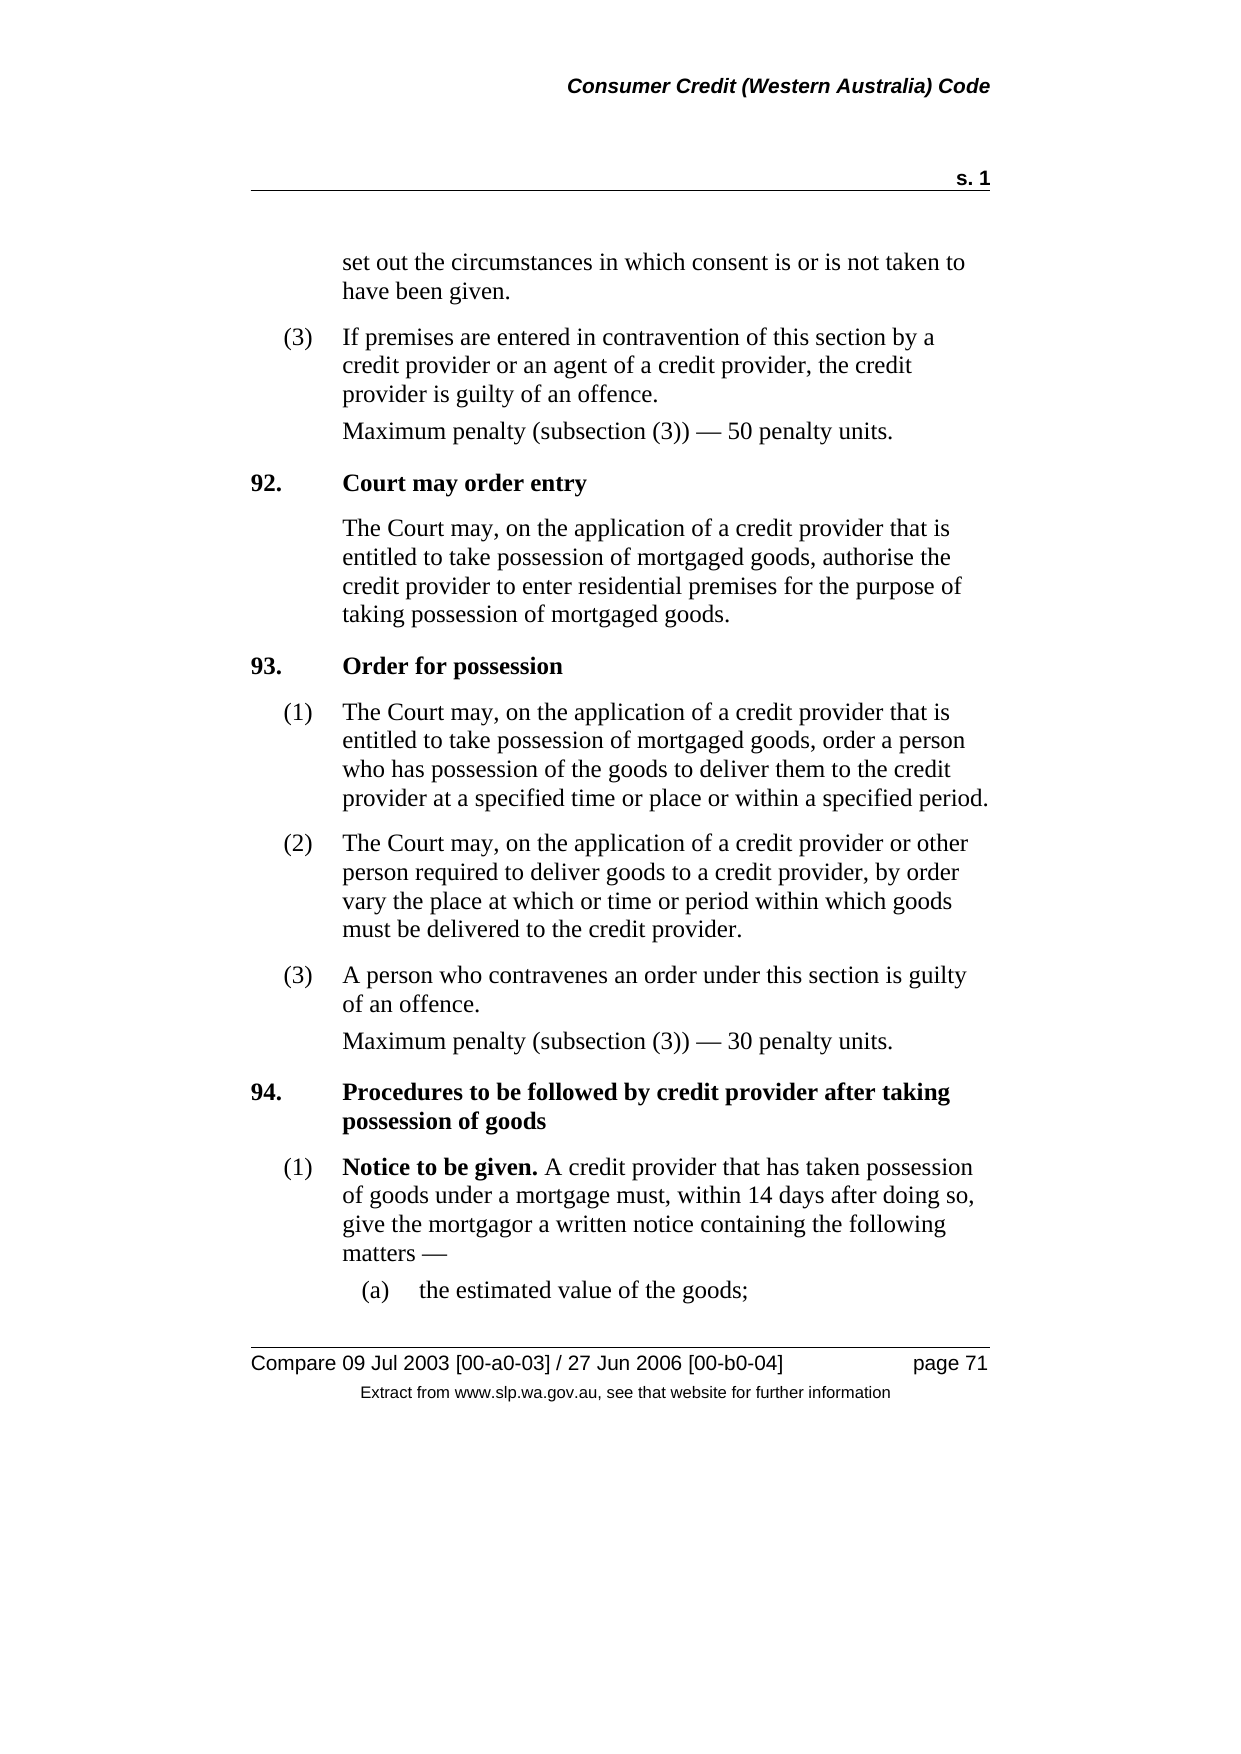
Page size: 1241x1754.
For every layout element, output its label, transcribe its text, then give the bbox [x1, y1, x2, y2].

text (3) A person who contravenes an order under this section is guilty of an offence. [251, 960, 990, 1017]
subtitle 93. Order for possession [251, 651, 990, 680]
text Maximum penalty (subsection (3)) — 50 penalty units. [251, 416, 990, 445]
subtitle 94. Procedures to be followed by credit provider after taking possession of goods [251, 1077, 990, 1135]
subtitle 92. Court may order entry [251, 468, 990, 497]
text (1) The Court may, on the application of a credit provider that is entitled to take possession of mortgaged goods, order a person who has possession of the goods to deliver them to the credit provider at a specified time or place or within a specified period. [251, 697, 990, 812]
text (1) Notice to be given. A credit provider that has taken possession of goods under a mortgage must, within 14 days after doing so, give the mortgagor a written notice containing the following matters — [251, 1152, 990, 1267]
text Maximum penalty (subsection (3)) — 30 penalty units. [251, 1026, 990, 1054]
text (3) If premises are entered in contravention of this section by a credit provider or an agent of a credit provider, the credit provider is guilty of an offence. [251, 322, 990, 408]
text (a) the estimated value of the goods; [251, 1275, 990, 1304]
text The Court may, on the application of a credit provider that is entitled to take possession of mortgaged goods, authorise the credit provider to enter residential premises for the purpose of taking possession of mortgaged goods. [251, 513, 990, 628]
text (2) The Court may, on the application of a credit provider or other person required to deliver goods to a credit provider, by order vary the place at which or time or period within which goods must be delivered to the credit provider. [251, 828, 990, 943]
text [251, 247, 990, 305]
